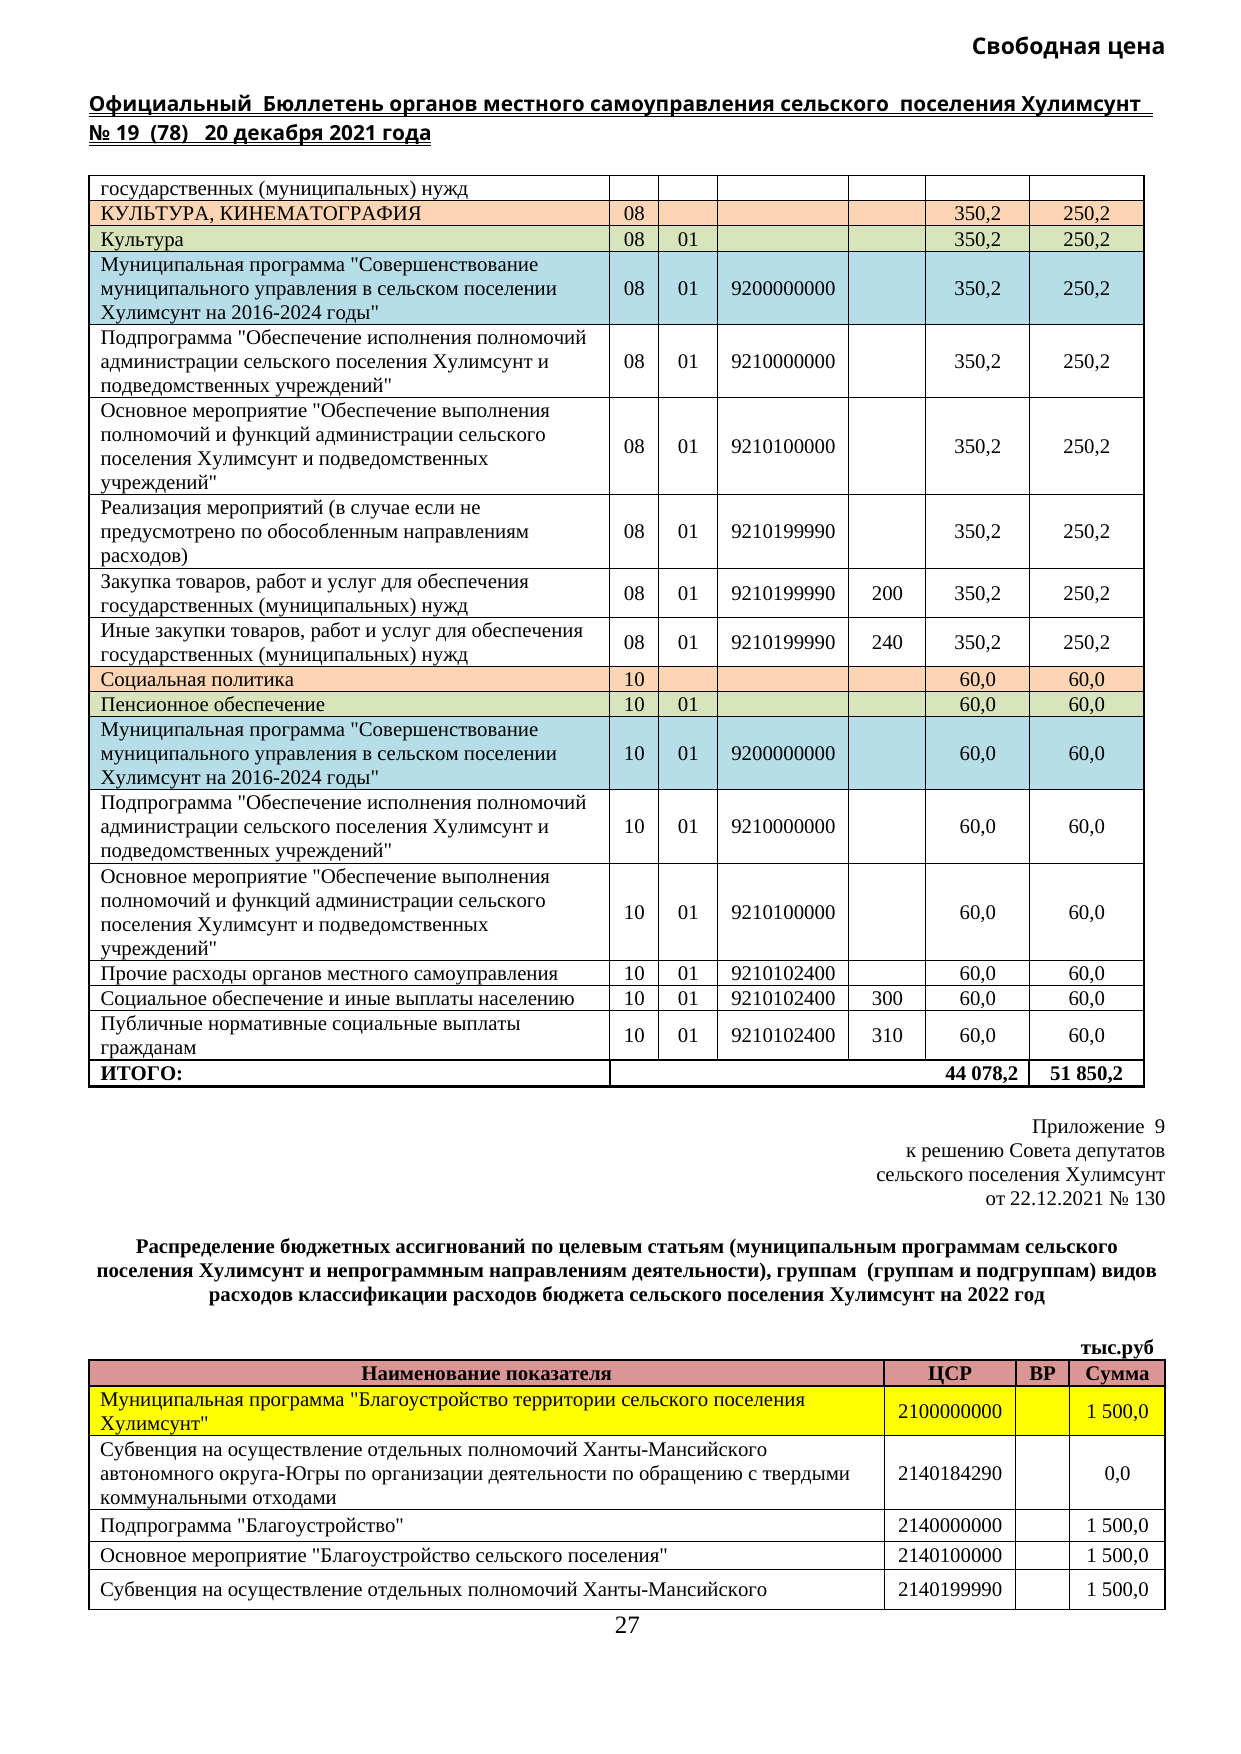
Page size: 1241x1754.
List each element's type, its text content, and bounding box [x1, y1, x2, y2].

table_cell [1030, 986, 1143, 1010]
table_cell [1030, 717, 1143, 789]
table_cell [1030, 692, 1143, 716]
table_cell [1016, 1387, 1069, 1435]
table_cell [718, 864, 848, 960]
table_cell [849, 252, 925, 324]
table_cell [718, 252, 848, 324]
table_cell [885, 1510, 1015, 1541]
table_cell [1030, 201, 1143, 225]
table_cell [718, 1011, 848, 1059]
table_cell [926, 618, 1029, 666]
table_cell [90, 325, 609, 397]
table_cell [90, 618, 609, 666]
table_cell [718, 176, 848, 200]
text Приложение 9 [89, 1114, 1165, 1138]
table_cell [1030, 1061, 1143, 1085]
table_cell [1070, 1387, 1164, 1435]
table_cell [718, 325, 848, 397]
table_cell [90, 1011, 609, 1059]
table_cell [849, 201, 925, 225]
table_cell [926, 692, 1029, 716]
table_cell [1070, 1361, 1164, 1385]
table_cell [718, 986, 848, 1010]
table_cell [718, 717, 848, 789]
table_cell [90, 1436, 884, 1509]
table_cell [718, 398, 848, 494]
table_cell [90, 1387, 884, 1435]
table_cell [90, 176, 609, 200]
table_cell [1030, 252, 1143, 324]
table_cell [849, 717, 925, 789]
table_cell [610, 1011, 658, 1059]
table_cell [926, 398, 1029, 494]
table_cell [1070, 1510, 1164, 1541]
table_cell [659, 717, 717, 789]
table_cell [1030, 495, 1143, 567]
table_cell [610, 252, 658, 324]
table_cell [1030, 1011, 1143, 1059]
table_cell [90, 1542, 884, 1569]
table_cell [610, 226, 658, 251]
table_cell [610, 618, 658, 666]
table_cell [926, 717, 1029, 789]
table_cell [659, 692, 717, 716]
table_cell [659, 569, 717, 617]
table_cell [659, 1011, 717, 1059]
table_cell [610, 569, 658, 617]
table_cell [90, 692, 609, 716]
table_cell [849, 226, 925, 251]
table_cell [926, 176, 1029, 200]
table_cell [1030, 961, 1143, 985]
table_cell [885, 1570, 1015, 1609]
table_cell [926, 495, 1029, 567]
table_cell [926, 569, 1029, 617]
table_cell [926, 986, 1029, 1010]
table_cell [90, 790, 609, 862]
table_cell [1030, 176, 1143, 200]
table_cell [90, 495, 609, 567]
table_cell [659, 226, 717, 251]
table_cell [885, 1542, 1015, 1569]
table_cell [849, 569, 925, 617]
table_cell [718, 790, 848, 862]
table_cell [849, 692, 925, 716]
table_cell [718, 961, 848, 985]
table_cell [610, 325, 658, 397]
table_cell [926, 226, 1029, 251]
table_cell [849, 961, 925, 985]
text к решению Совета депутатов [89, 1138, 1165, 1162]
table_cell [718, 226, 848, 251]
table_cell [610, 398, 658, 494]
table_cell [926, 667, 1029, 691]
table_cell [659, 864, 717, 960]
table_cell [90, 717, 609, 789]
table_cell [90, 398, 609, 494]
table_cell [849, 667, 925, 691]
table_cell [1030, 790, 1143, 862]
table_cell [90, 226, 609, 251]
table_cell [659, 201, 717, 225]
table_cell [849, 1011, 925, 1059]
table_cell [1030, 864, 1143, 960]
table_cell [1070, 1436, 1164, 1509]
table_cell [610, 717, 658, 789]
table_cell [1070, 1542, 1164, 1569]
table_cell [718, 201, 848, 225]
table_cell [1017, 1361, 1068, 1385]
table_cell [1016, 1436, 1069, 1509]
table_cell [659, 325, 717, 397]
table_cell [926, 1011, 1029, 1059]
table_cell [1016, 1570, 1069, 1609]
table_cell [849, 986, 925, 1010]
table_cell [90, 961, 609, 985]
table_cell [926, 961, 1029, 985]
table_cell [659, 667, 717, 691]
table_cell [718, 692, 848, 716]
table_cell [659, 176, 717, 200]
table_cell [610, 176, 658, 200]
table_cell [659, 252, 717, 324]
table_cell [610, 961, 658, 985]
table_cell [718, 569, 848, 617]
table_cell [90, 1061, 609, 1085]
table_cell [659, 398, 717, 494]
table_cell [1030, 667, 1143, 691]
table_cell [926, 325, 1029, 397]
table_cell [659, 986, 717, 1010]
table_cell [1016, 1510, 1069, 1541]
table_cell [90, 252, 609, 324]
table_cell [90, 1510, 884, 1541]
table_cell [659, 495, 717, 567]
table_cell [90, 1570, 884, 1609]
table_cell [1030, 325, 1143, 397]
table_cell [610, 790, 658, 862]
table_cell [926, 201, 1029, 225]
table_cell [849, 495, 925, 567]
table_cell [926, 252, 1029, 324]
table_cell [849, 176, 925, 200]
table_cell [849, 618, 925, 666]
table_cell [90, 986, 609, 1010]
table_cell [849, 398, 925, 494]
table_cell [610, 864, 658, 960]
text сельского поселения Хулимсунт [89, 1162, 1165, 1186]
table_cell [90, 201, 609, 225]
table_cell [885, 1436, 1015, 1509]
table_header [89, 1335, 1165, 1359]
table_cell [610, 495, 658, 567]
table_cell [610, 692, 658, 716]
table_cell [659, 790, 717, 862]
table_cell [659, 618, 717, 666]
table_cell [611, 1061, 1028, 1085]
text от 22.12.2021 № 130 [89, 1186, 1165, 1210]
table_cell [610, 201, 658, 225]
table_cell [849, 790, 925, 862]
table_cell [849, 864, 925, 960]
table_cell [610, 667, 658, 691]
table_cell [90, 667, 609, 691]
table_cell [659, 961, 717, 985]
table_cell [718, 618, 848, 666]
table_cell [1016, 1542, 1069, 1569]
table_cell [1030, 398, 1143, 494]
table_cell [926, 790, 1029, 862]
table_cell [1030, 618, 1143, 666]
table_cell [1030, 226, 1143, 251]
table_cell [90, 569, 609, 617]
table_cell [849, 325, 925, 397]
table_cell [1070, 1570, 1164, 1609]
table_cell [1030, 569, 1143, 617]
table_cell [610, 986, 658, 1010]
text Распределение бюджетных ассигнований по целевым статьям (муниципальным программам сельского поселения Хулимсунт и непрограммным направлениям деятельности), группам (группам и подгруппам) видов расходов классификации расходов бюджета сельского поселения Хулимсунт на 2022 год [89, 1234, 1165, 1306]
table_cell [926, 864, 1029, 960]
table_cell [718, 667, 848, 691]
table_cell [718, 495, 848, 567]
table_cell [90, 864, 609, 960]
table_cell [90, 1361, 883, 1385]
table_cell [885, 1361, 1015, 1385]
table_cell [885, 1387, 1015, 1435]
